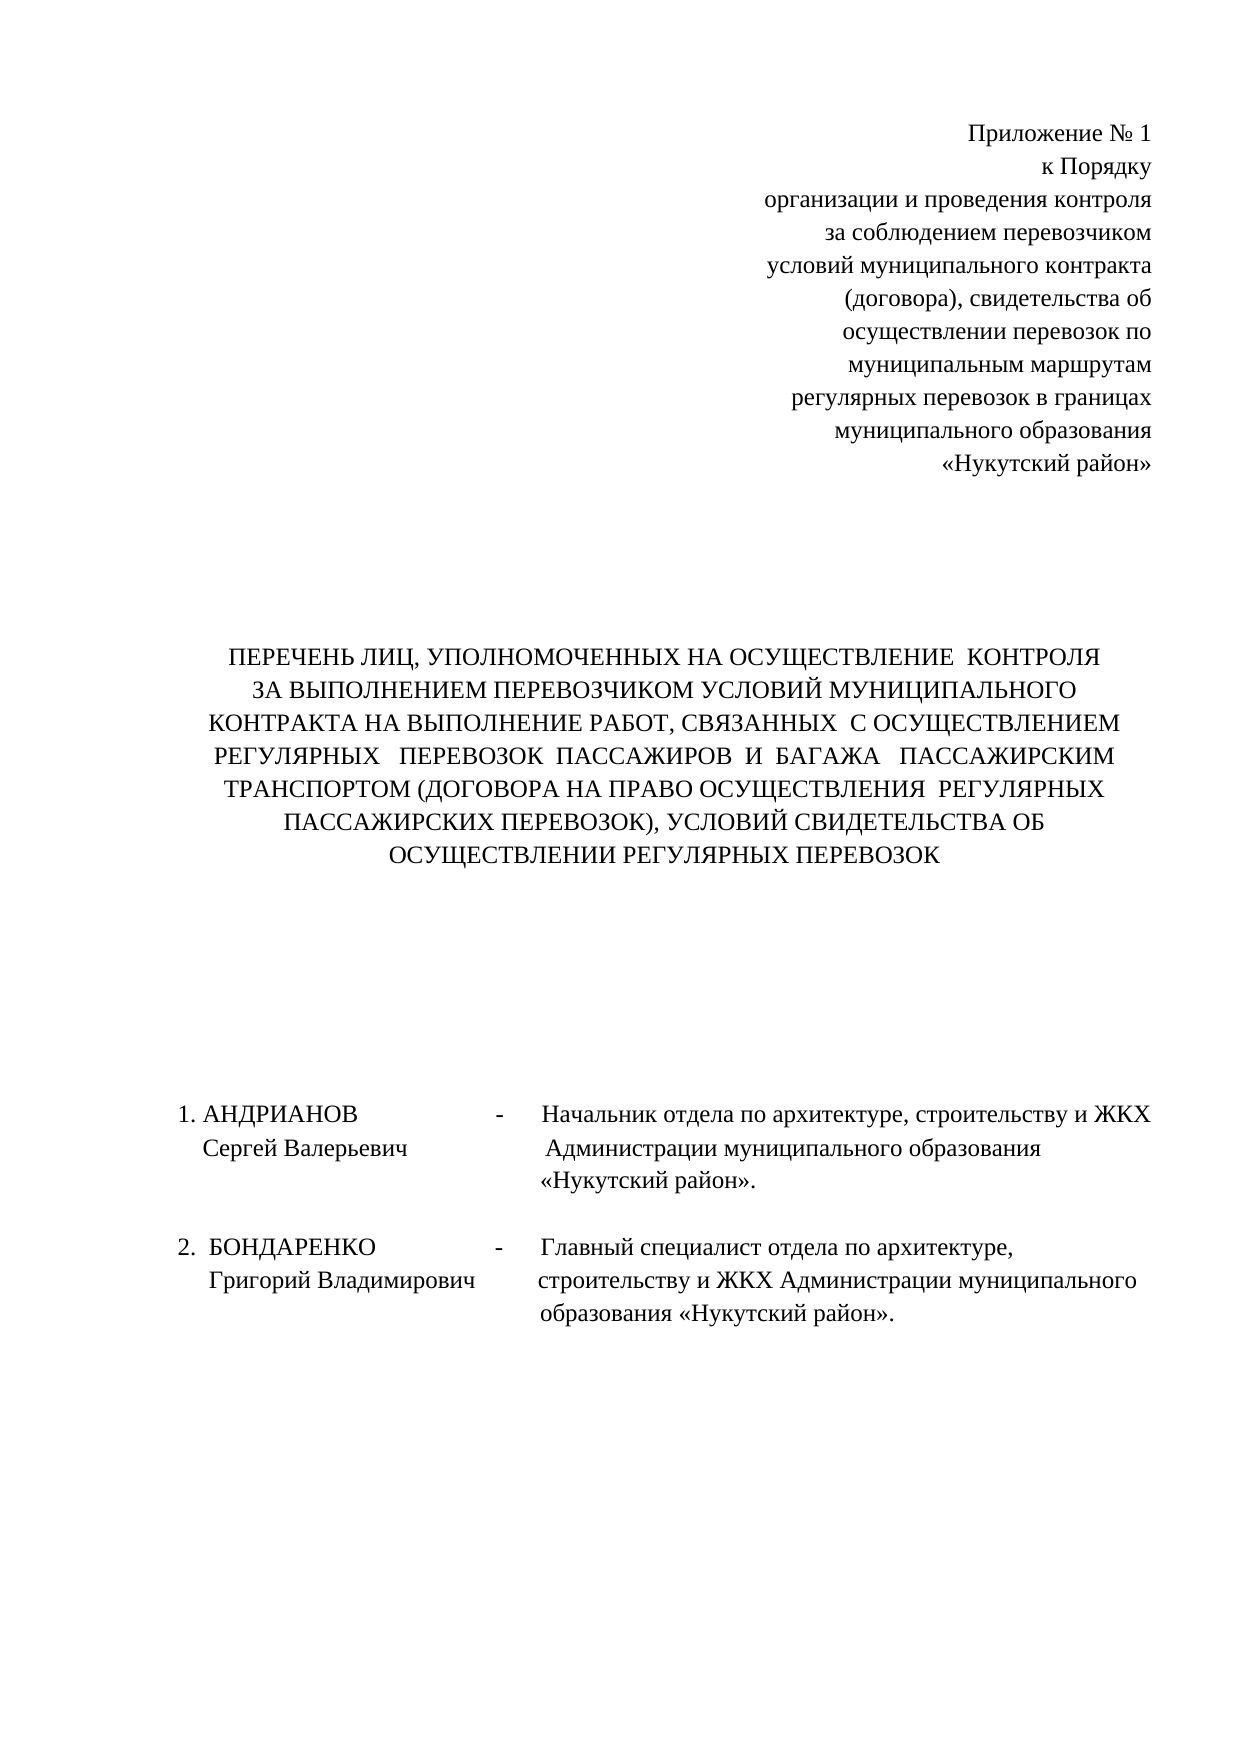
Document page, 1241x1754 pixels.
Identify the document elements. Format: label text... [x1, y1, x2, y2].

text «Нукутский район» [177, 448, 1152, 477]
text (договора), свидетельства об [177, 283, 1152, 312]
text осуществлении перевозок по [177, 316, 1152, 345]
text организации и проведения контроля [177, 184, 1152, 213]
text ПЕРЕЧЕНЬ ЛИЦ, УПОЛНОМОЧЕННЫХ НА ОСУЩЕСТВЛЕНИЕ КОНТРОЛЯ [177, 642, 1152, 671]
text 2. БОНДАРЕНКО - Главный специалист отдела по архитектуре, [177, 1232, 1152, 1260]
text ПАССАЖИРСКИХ ПЕРЕВОЗОК), УСЛОВИЙ СВИДЕТЕЛЬСТВА ОБ [177, 807, 1152, 836]
text ТРАНСПОРТОМ (ДОГОВОРА НА ПРАВО ОСУЩЕСТВЛЕНИЯ РЕГУЛЯРНЫХ [177, 774, 1152, 803]
text «Нукутский район». [177, 1166, 1152, 1194]
text регулярных перевозок в границах [177, 382, 1152, 411]
text ОСУЩЕСТВЛЕНИИ РЕГУЛЯРНЫХ ПЕРЕВОЗОК [177, 840, 1152, 869]
text РЕГУЛЯРНЫХ ПЕРЕВОЗОК ПАССАЖИРОВ И БАГАЖА ПАССАЖИРСКИМ [177, 741, 1152, 770]
text Григорий Владимирович строительству и ЖКХ Администрации муниципального [177, 1265, 1152, 1293]
text к Порядку [177, 151, 1152, 180]
text образования «Нукутский район». [177, 1298, 1152, 1326]
text Сергей Валерьевич Администрации муниципального образования [177, 1133, 1152, 1161]
text Приложение № 1 [177, 118, 1152, 147]
text муниципальным маршрутам [177, 349, 1152, 378]
text КОНТРАКТА НА ВЫПОЛНЕНИЕ РАБОТ, СВЯЗАННЫХ С ОСУЩЕСТВЛЕНИЕМ [177, 708, 1152, 737]
text ЗА ВЫПОЛНЕНИЕМ ПЕРЕВОЗЧИКОМ УСЛОВИЙ МУНИЦИПАЛЬНОГО [177, 675, 1152, 704]
text 1. АНДРИАНОВ - Начальник отдела по архитектуре, строительству и ЖКХ [177, 1099, 1152, 1128]
text условий муниципального контракта [177, 250, 1152, 279]
text муниципального образования [177, 415, 1152, 444]
text за соблюдением перевозчиком [177, 217, 1152, 246]
